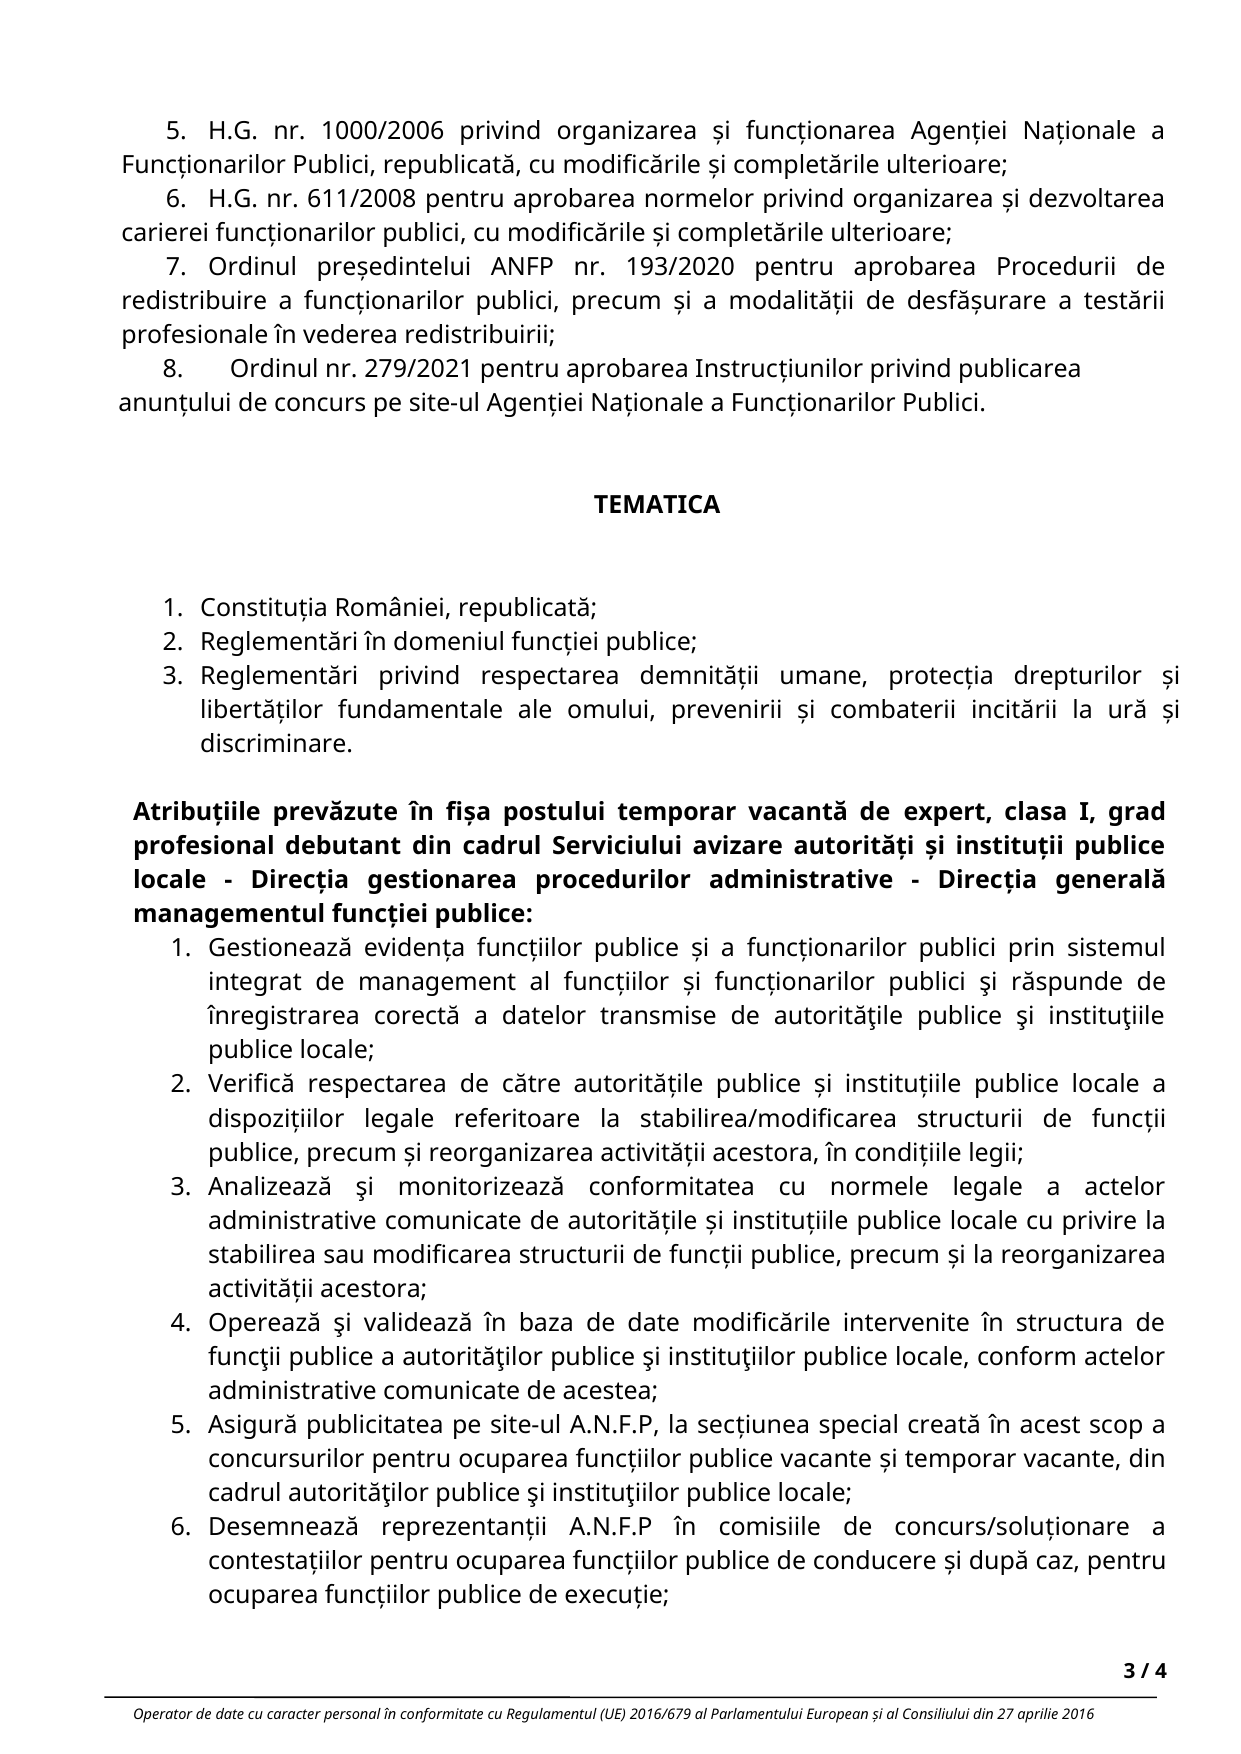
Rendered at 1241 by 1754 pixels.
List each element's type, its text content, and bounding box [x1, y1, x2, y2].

list Verifică respectarea de către autoritățile publice și instituțiile publice locale a dispozițiilor legale referitoare la stabilirea/modificarea structurii de funcții publice, precum și reorganizarea activităţii acestora, în condițiile legii; [170, 1066, 1166, 1168]
list Constituția României, republicată; [162, 589, 1181, 623]
list Asigură publicitatea pe site-ul A.N.F.P, la secțiunea special creată în acest scop a concursurilor pentru ocuparea funcțiilor publice vacante și temporar vacante, din cadrul autorităţilor publice şi instituţiilor publice locale; [170, 1407, 1166, 1509]
list Ordinul nr. 279/2021 pentru aprobarea Instrucţiunilor privind publicarea anunţului de concurs pe site-ul Agenţiei Naţionale a Funcţionarilor Publici. [118, 351, 1166, 419]
list Analizează şi monitorizează conformitatea cu normele legale a actelor administrative comunicate de autoritățile și instituțiile publice locale cu privire la stabilirea sau modificarea structurii de funcții publice, precum și la reorganizarea activității acestora; [170, 1168, 1166, 1304]
list Reglementări privind respectarea demnităţii umane, protecţia drepturilor şi libertăţilor fundamentale ale omului, prevenirii şi combaterii incitării la ură şi discriminare. [162, 657, 1181, 759]
list Desemnează reprezentanții A.N.F.P în comisiile de concurs/soluționare a contestațiilor pentru ocuparea funcțiilor publice de conducere și după caz, pentru ocuparea funcțiilor publice de execuție; [170, 1509, 1166, 1611]
list Gestionează evidența funcțiilor publice și a funcționarilor publici prin sistemul integrat de management al funcțiilor și funcționarilor publici şi răspunde de înregistrarea corectă a datelor transmise de autorităţile publice şi instituţiile publice locale; [170, 930, 1166, 1066]
list H.G. nr. 1000/2006 privind organizarea şi funcţionarea Agenţiei Naţionale a Funcţionarilor Publici, republicată, cu modificările și completările ulterioare; [121, 112, 1166, 181]
list Operează şi validează în baza de date modificările intervenite în structura de funcţii publice a autorităţilor publice şi instituţiilor publice locale, conform actelor administrative comunicate de acestea; [170, 1304, 1166, 1407]
list Ordinul președintelui ANFP nr. 193/2020 pentru aprobarea Procedurii de redistribuire a funcţionarilor publici, precum şi a modalităţii de desfăşurare a testării profesionale în vederea redistribuirii; [121, 249, 1166, 351]
list Reglementări în domeniul funcției publice; [162, 623, 1181, 657]
text Atribuțiile prevăzute în fişa postului temporar vacantă de expert, clasa I, grad profesional debutant din cadrul Serviciului avizare autorități și instituții publice locale - Direcția gestionarea procedurilor administrative - Direcţia generală managementul funcţiei publice: [133, 794, 1166, 930]
text TEMATICA [133, 487, 1181, 521]
list H.G. nr. 611/2008 pentru aprobarea normelor privind organizarea şi dezvoltarea carierei funcţionarilor publici, cu modificările și completările ulterioare; [121, 181, 1166, 249]
